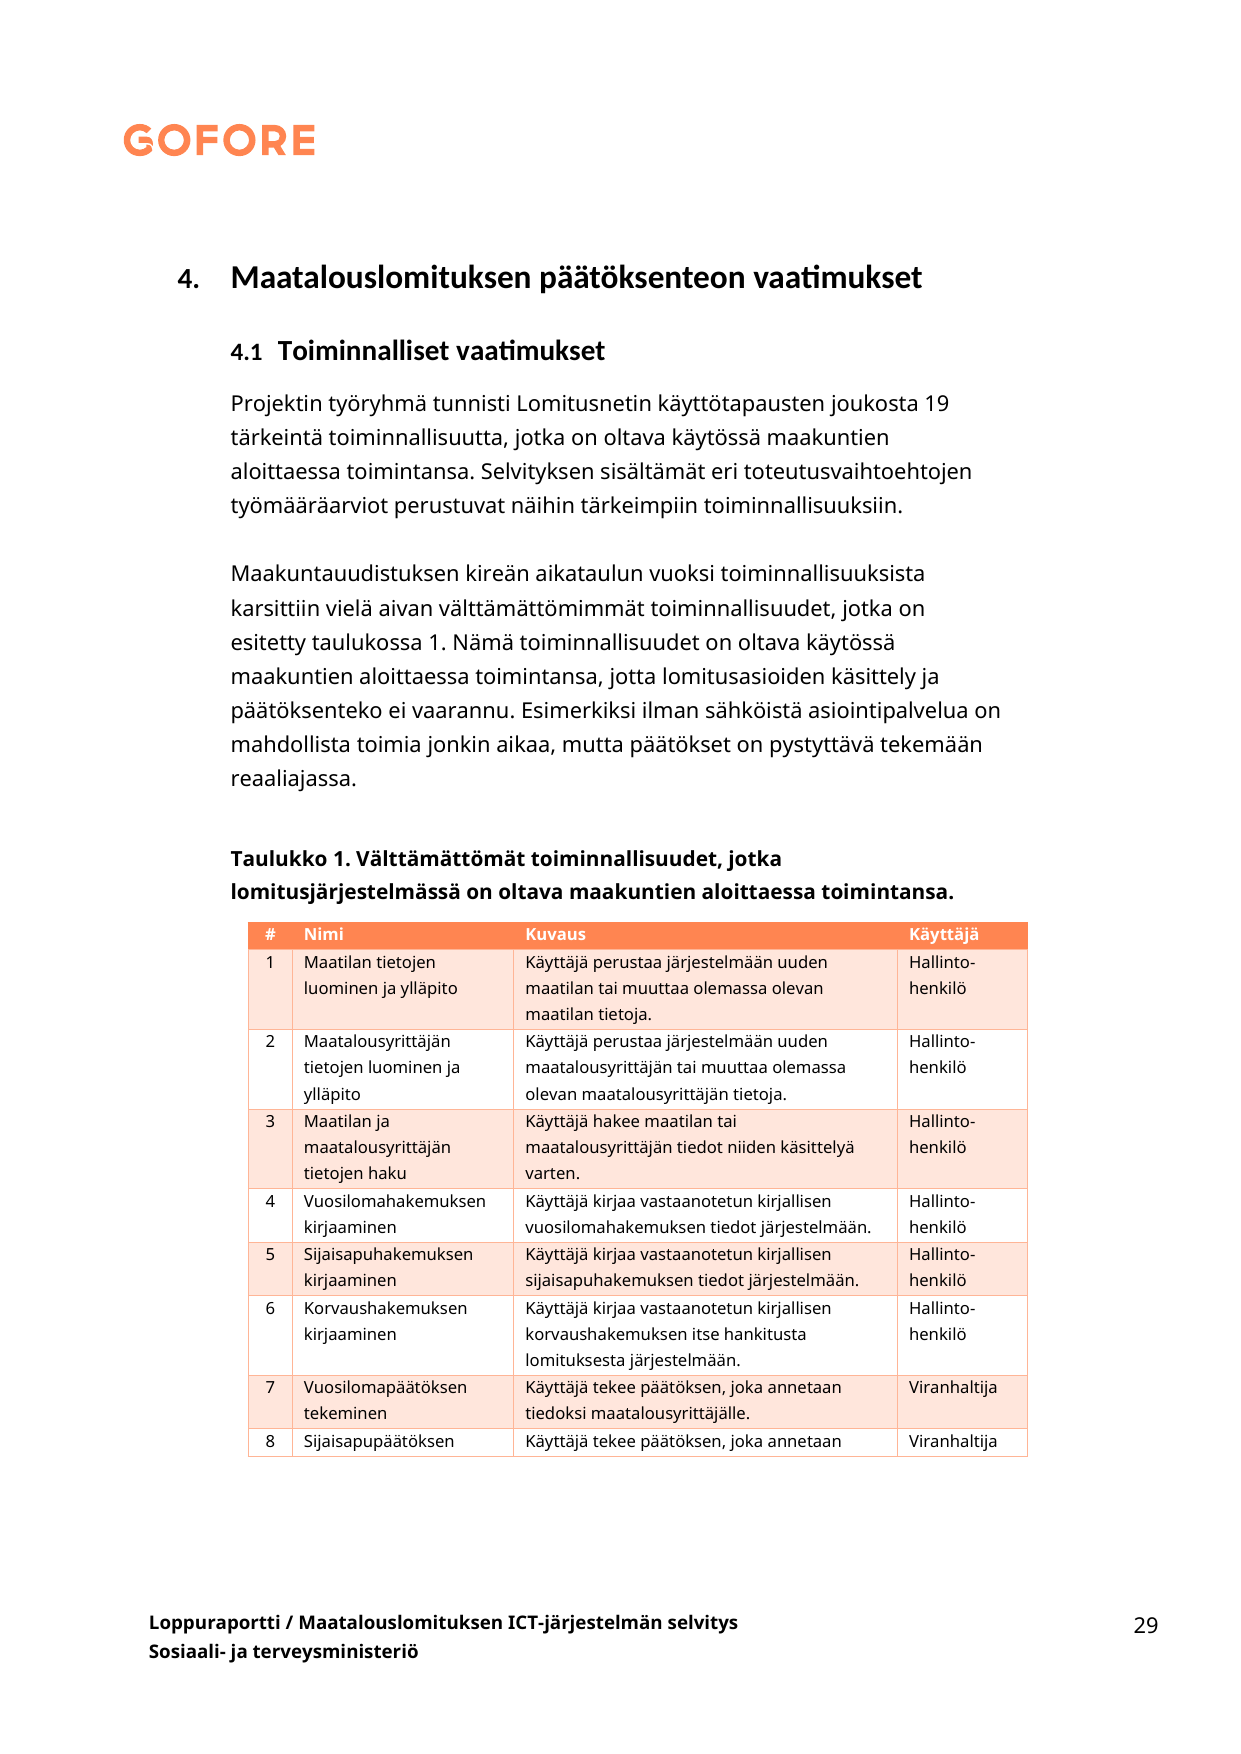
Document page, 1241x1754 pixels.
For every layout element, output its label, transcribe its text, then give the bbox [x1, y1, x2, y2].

table_cell Hallinto-henkilö [898, 1243, 1027, 1295]
table_cell 2 [249, 1030, 292, 1108]
table_cell Käyttäjä kirjaa vastaanotetun kirjallisen vuosilomahakemuksen tiedot järjestelmään. [514, 1189, 897, 1242]
text Taulukko 1. Välttämättömät toiminnallisuudet, jotka lomitusjärjestelmässä on oltava maakuntien aloittaessa toimintansa. [230, 844, 1004, 905]
table_cell 5 [249, 1243, 292, 1295]
table_cell 6 [249, 1296, 292, 1375]
subtitle Toiminnalliset vaatimukset [230, 332, 1004, 368]
table_header Käyttäjä [898, 923, 1027, 949]
table_cell Hallinto-henkilö [898, 950, 1027, 1029]
table_cell Maatilan tietojen luominen ja ylläpito [293, 950, 513, 1029]
table_cell Käyttäjä kirjaa vastaanotetun kirjallisen korvaushakemuksen itse hankitusta lomituksesta järjestelmään. [514, 1296, 897, 1375]
table_cell 7 [249, 1376, 292, 1428]
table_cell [293, 1429, 513, 1456]
table_cell 4 [249, 1189, 292, 1242]
table_header # [249, 923, 292, 949]
table_cell 8 [249, 1429, 292, 1456]
table_cell Maatilan ja maatalousyrittäjän tietojen haku [293, 1110, 513, 1188]
text Projektin työryhmä tunnisti Lomitusnetin käyttötapausten joukosta 19 tärkeintä toiminnallisuutta, jotka on oltava käytössä maakuntien aloittaessa toimintansa. Selvityksen sisältämät eri toteutusvaihtoehtojen työmääräarviot perustuvat näihin tärkeimpiin toiminnallisuuksiin. [230, 387, 1004, 520]
table_cell Viranhaltija [898, 1429, 1027, 1456]
table_cell Viranhaltija [898, 1376, 1027, 1428]
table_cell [514, 1376, 897, 1428]
table_cell 3 [249, 1110, 292, 1188]
table_cell Käyttäjä perustaa järjestelmään uuden maatilan tai muuttaa olemassa olevan maatilan tietoja. [514, 950, 897, 1029]
table_cell Sijaisapuhakemuksen kirjaaminen [293, 1243, 513, 1295]
table_cell Vuosilomapäätöksen tekeminen [293, 1376, 513, 1428]
table_cell Käyttäjä kirjaa vastaanotetun kirjallisen sijaisapuhakemuksen tiedot järjestelmään. [514, 1243, 897, 1295]
table_cell Hallinto-henkilö [898, 1189, 1027, 1242]
table_cell Käyttäjä perustaa järjestelmään uuden maatalousyrittäjän tai muuttaa olemassa olevan maatalousyrittäjän tietoja. [514, 1030, 897, 1108]
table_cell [514, 1429, 897, 1456]
table_cell Vuosilomahakemuksen kirjaaminen [293, 1189, 513, 1242]
table_cell Hallinto-henkilö [898, 1296, 1027, 1375]
table_cell Maatalousyrittäjän tietojen luominen ja ylläpito [293, 1030, 513, 1108]
table_header Nimi [293, 923, 513, 949]
table_header Kuvaus [514, 923, 897, 949]
text Maakuntauudistuksen kireän aikataulun vuoksi toiminnallisuuksista karsittiin vielä aivan välttämättömimmät toiminnallisuudet, jotka on esitetty taulukossa 1. Nämä toiminnallisuudet on oltava käytössä maakuntien aloittaessa toimintansa, jotta lomitusasioiden käsittely ja päätöksenteko ei vaarannu. Esimerkiksi ilman sähköistä asiointipalvelua on mahdollista toimia jonkin aikaa, mutta päätökset on pystyttävä tekemään reaaliajassa. [230, 558, 1004, 793]
table_cell Korvaushakemuksen kirjaaminen [293, 1296, 513, 1375]
table_cell Hallinto-henkilö [898, 1110, 1027, 1188]
table_cell 1 [249, 950, 292, 1029]
subtitle Maatalouslomituksen päätöksenteon vaatimukset [177, 256, 1004, 297]
table_cell Hallinto-henkilö [898, 1030, 1027, 1108]
table_cell Käyttäjä hakee maatilan tai maatalousyrittäjän tiedot niiden käsittelyä varten. [514, 1110, 897, 1188]
